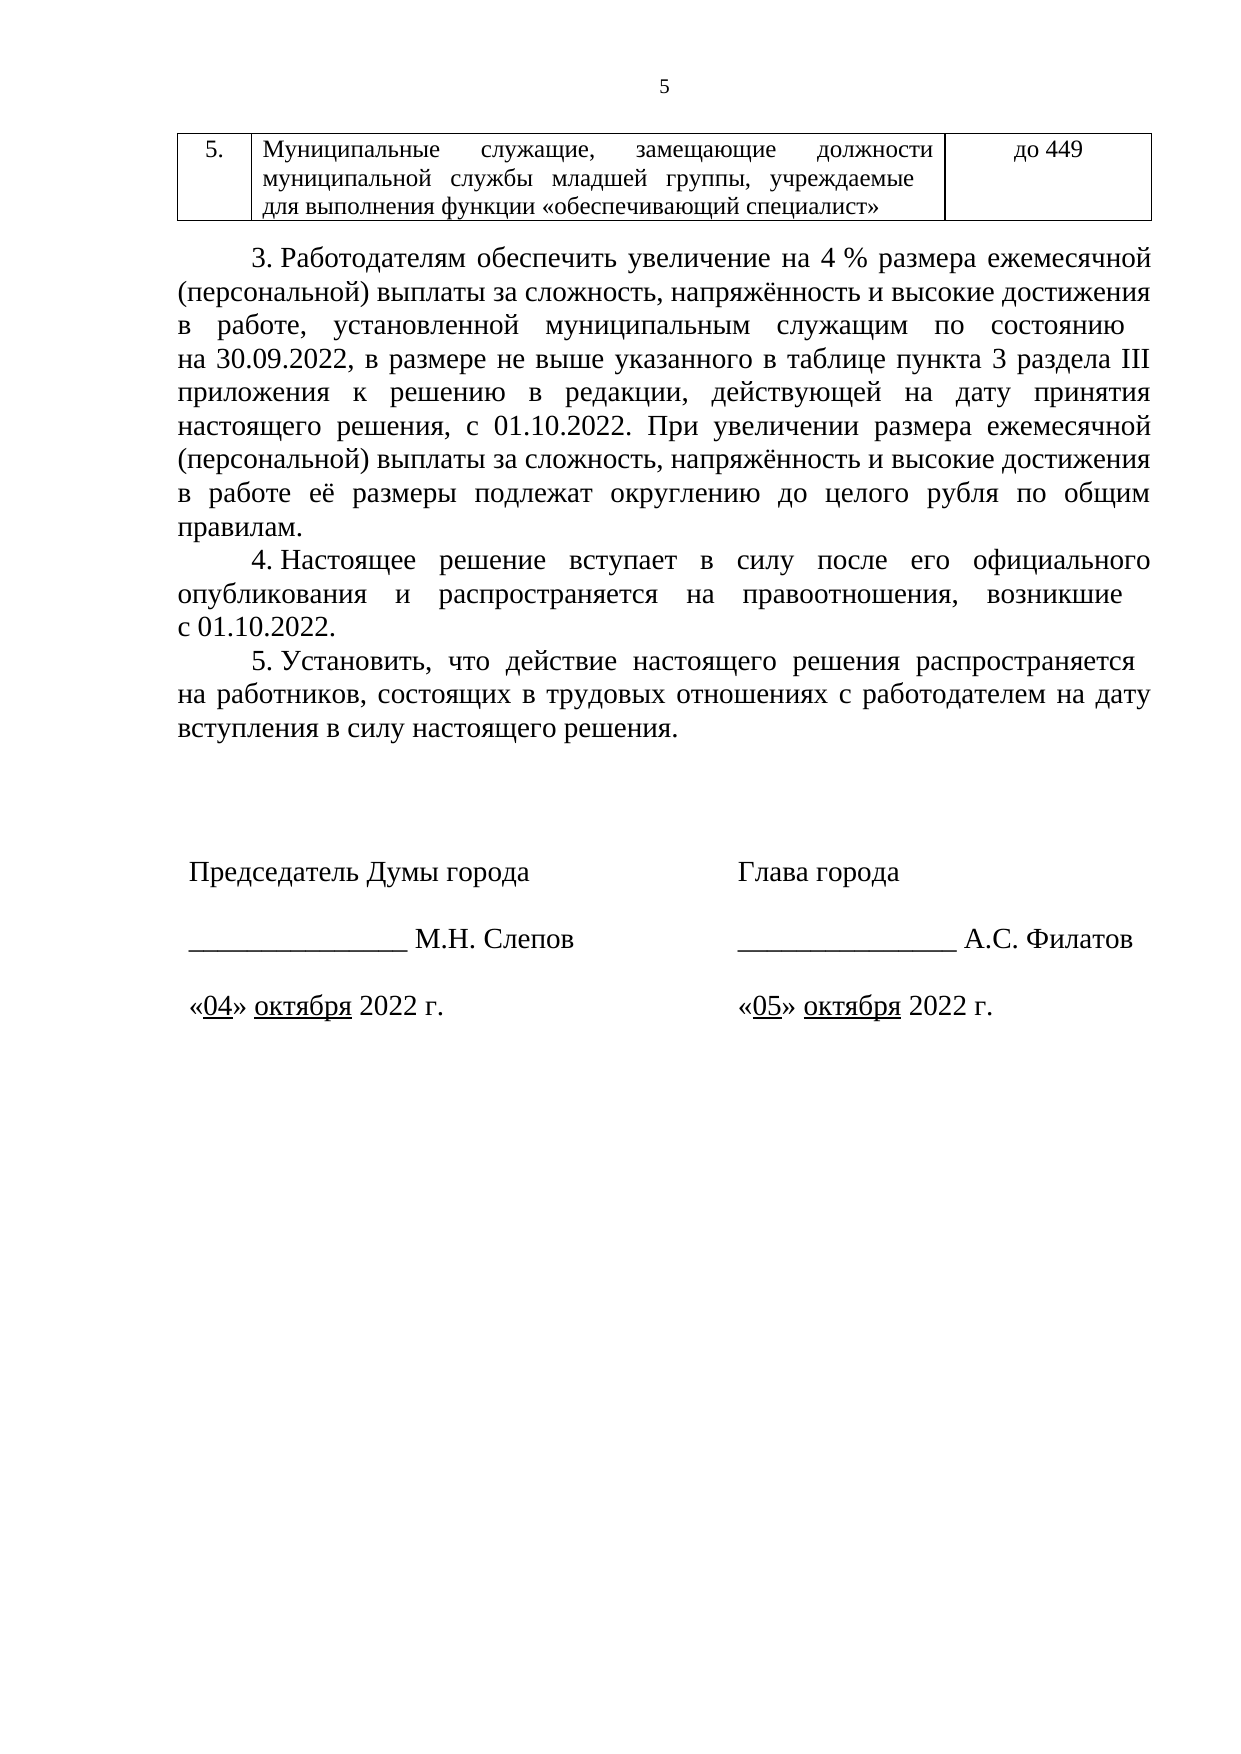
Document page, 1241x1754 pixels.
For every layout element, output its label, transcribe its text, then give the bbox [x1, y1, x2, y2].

text 5. Установить, что действие настоящего решения распространяется на работников, состоящих в трудовых отношениях с работодателем на дату вступления в силу настоящего решения. [177, 643, 1152, 743]
table_cell до 449 [946, 134, 1151, 220]
table_cell 5. [178, 134, 251, 220]
table_header Председатель Думы города _______________ М.Н. Слепов «04» октября 2022 г. [177, 854, 676, 1031]
text 3. Работодателям обеспечить увеличение на 4 % размера ежемесячной (персональной) выплаты за сложность, напряжённость и высокие достижения в работе, установленной муниципальным служащим по состоянию на 30.09.2022, в размере не выше указанного в таблице пункта 3 раздела III приложения к решению в редакции, действующей на дату принятия настоящего решения, с 01.10.2022. При увеличении размера ежемесячной (персональной) выплаты за сложность, напряжённость и высокие достижения в работе её размеры подлежат округлению до целого рубля по общим правилам. [177, 240, 1152, 542]
text 4. Настоящее решение вступает в силу после его официального опубликования и распространяется на правоотношения, возникшие с 01.10.2022. [177, 542, 1152, 643]
table_header Глава города _______________ А.С. Филатов «05» октября 2022 г. [676, 854, 1152, 1031]
table_cell Муниципальные служащие, замещающие должности муниципальной службы младшей группы, учреждаемые для выполнения функции «обеспечивающий специалист» [252, 134, 944, 220]
